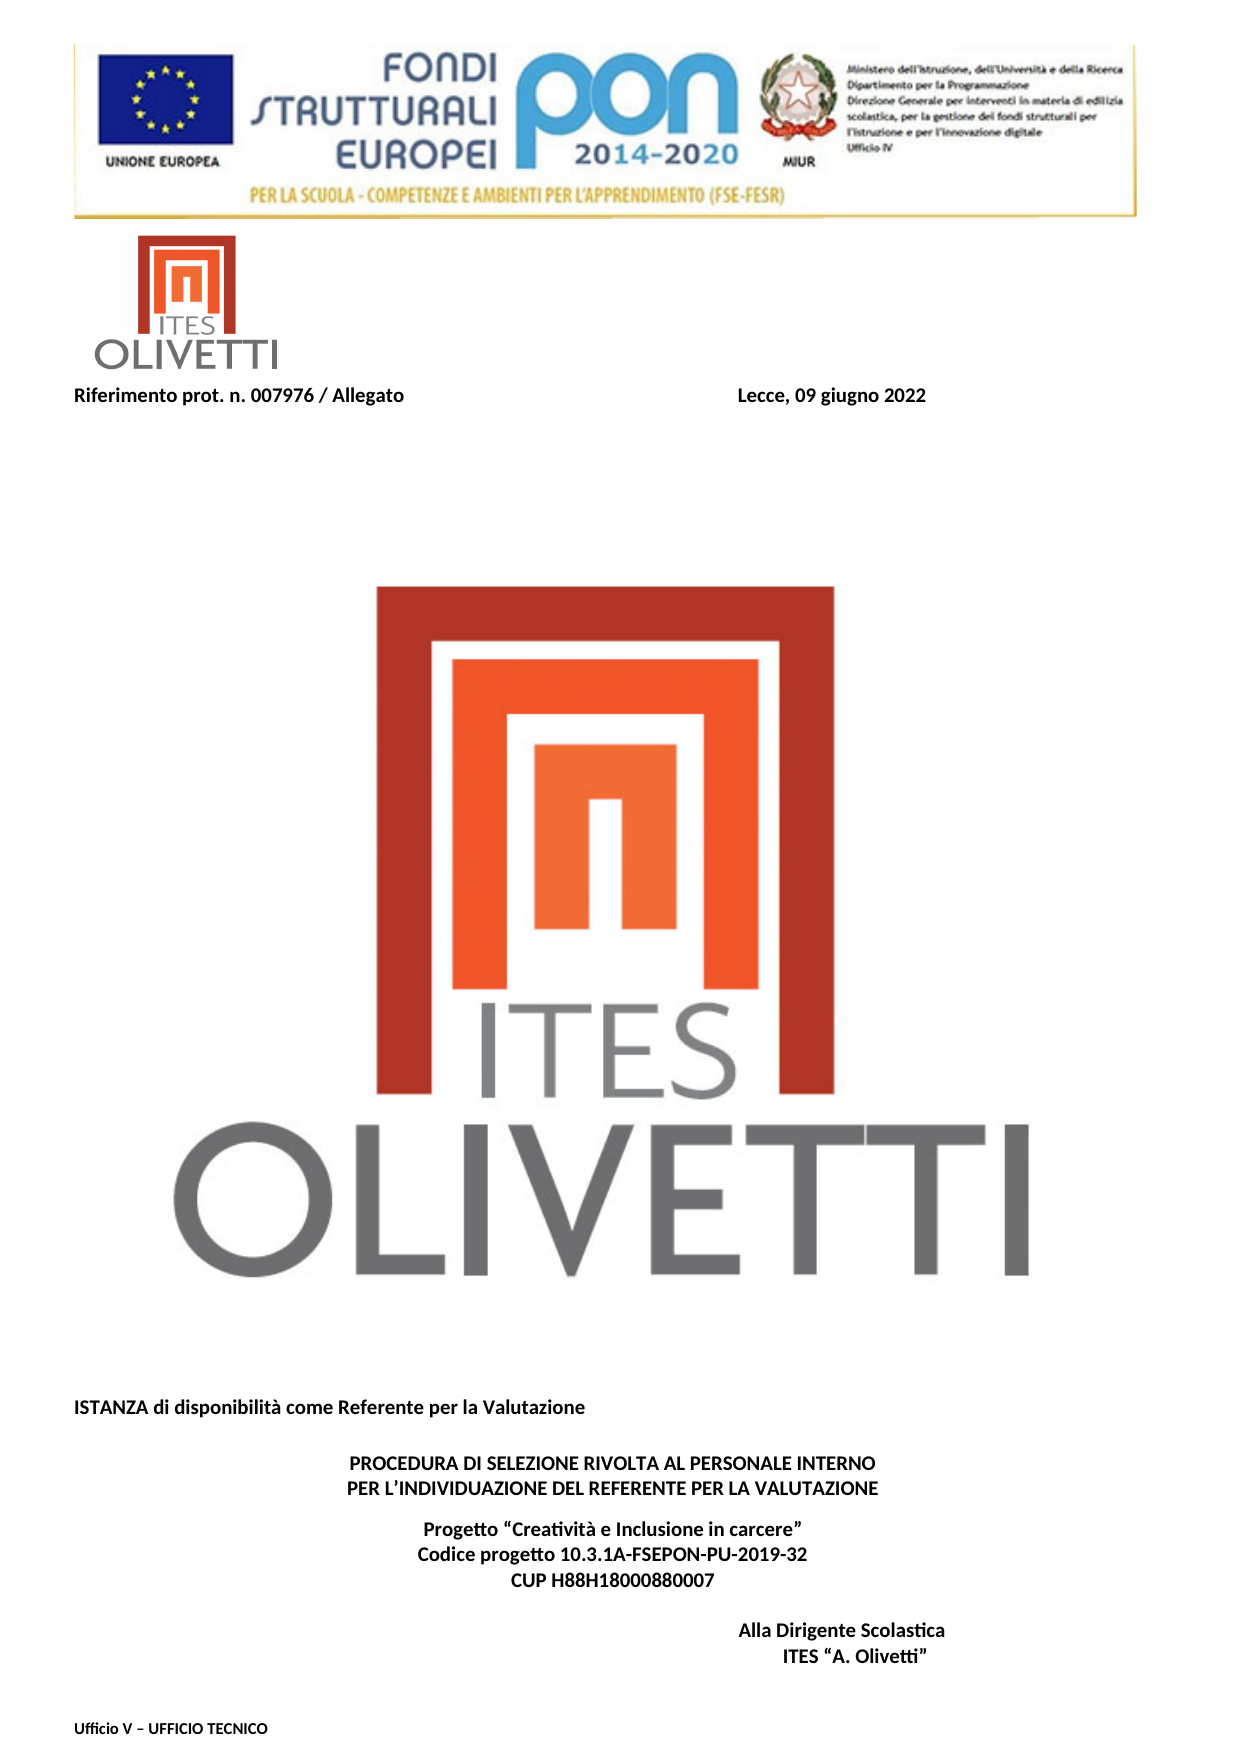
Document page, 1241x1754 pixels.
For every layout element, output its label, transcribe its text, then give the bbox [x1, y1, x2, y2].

text Progetto “Creatività e Inclusione in carcere” [74, 1516, 1152, 1541]
text PROCEDURA DI SELEZIONE RIVOLTA AL PERSONALE INTERNO [74, 1450, 1152, 1475]
text CUP H88H18000880007 [74, 1567, 1152, 1592]
text Alla Dirigente Scolastica [738, 1618, 1152, 1643]
text ISTANZA di disponibilità come Referente per la Valutazione [74, 1394, 1152, 1419]
picture [73, 44, 1137, 407]
picture [73, 409, 1137, 1374]
text ITES “A. Olivetti” [783, 1643, 1152, 1668]
text PER L’INDIVIDUAZIONE DEL REFERENTE PER LA VALUTAZIONE [74, 1475, 1152, 1501]
text Codice progetto 10.3.1A-FSEPON-PU-2019-32 [74, 1541, 1152, 1567]
